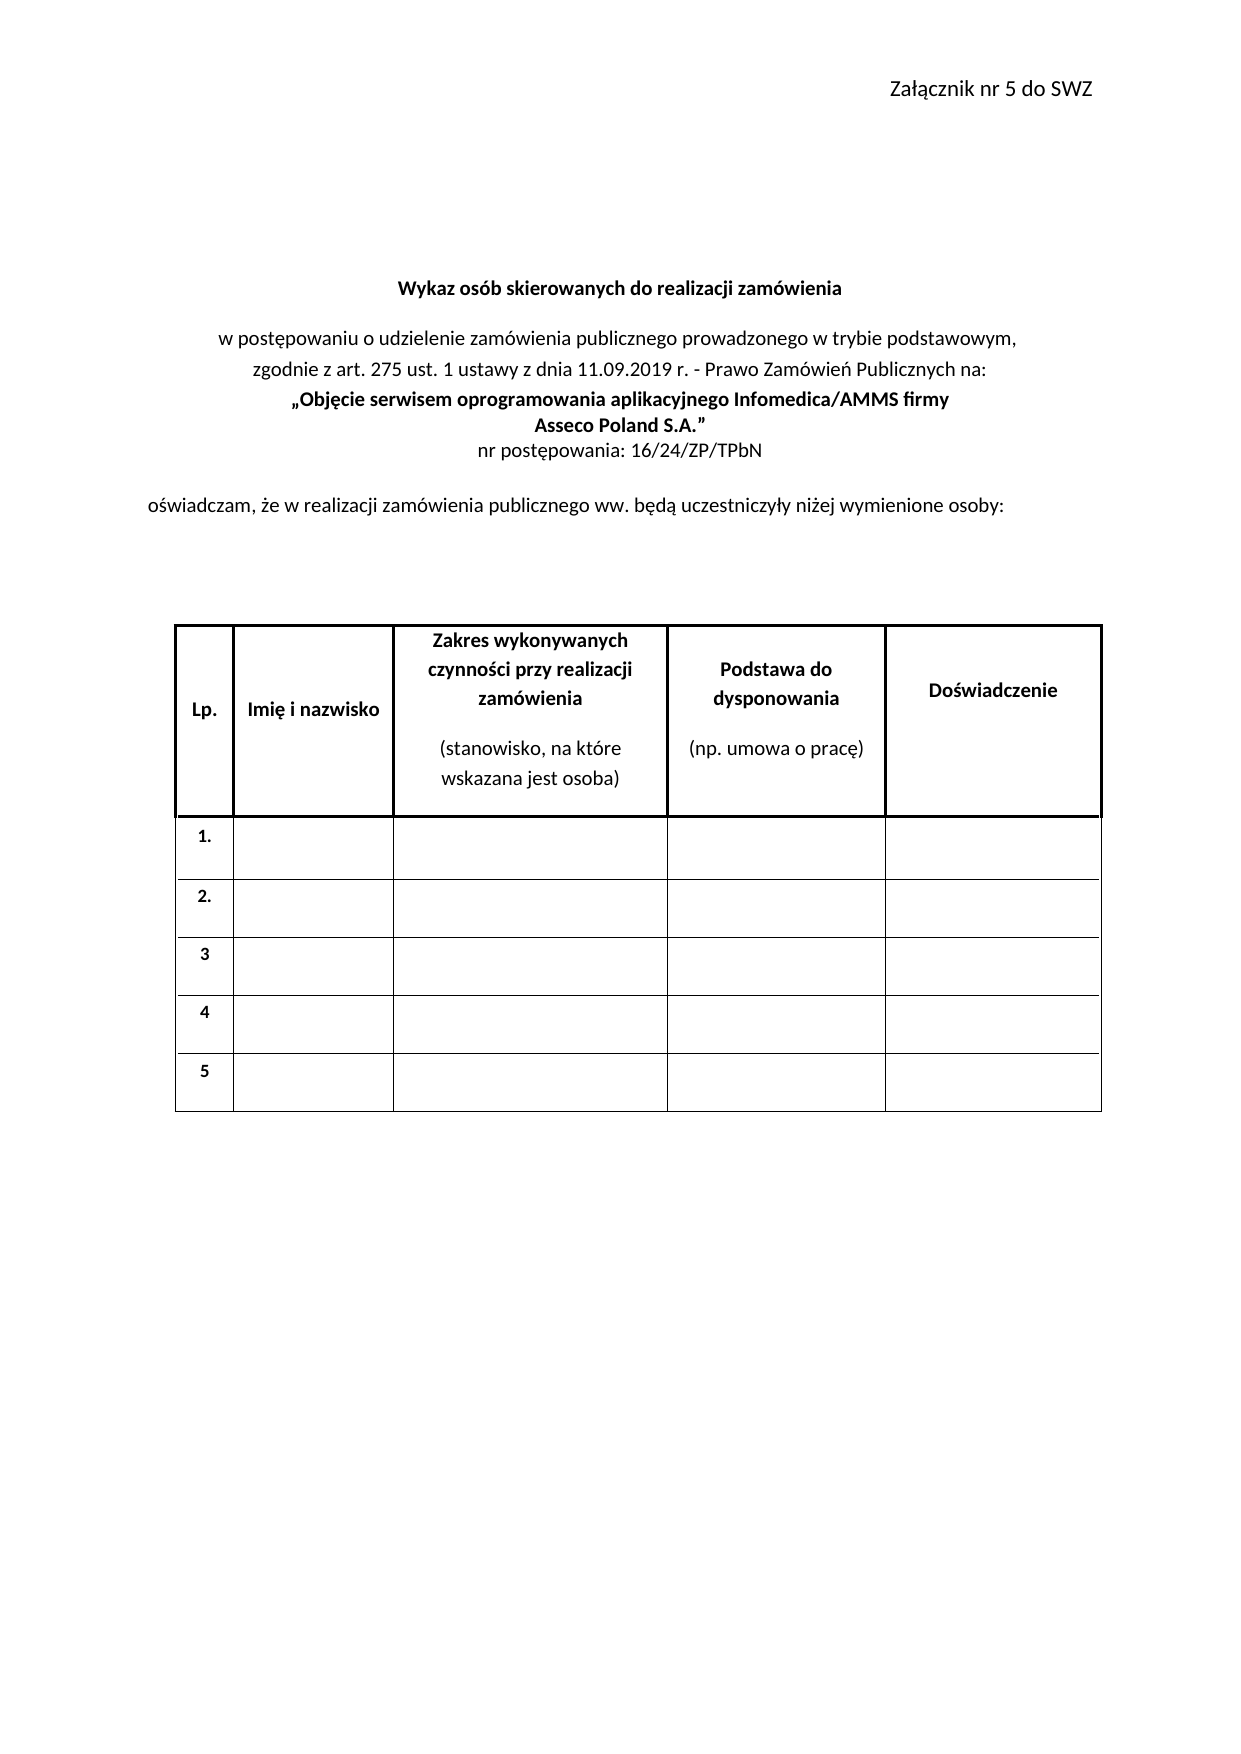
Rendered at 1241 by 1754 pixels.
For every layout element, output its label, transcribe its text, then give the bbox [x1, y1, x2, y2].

table_cell [234, 996, 393, 1053]
text w postępowaniu o udzielenie zamówienia publicznego prowadzonego w trybie podstawowym, zgodnie z art. 275 ust. 1 ustawy z dnia 11.09.2019 r. - Prawo Zamówień Publicznych na: [148, 326, 1093, 381]
table_header Doświadczenie [887, 627, 1100, 815]
text Asseco Poland S.A.” [148, 412, 1093, 437]
table_cell [668, 1054, 885, 1111]
table_cell [886, 937, 1101, 995]
table_cell [668, 880, 885, 937]
table_cell [668, 938, 885, 995]
table_header Imię i nazwisko [235, 627, 392, 815]
table_cell [394, 996, 667, 1053]
table_cell [234, 880, 393, 937]
text oświadczam, że w realizacji zamówienia publicznego ww. będą uczestniczyły niżej wymienione osoby: [148, 492, 1093, 517]
table_cell [394, 880, 667, 937]
table_header Lp. [177, 627, 232, 815]
text nr postępowania: 16/24/ZP/TPbN [148, 437, 1093, 463]
table_cell [886, 815, 1101, 879]
table_cell 2. [176, 879, 233, 937]
table_header Zakres wykonywanych czynności przy realizacji zamówienia (stanowisko, na które wskazana jest osoba) [395, 627, 666, 815]
table_cell [668, 818, 885, 879]
table_cell [668, 996, 885, 1053]
table_cell 4 [176, 995, 233, 1053]
table_cell [234, 938, 393, 995]
table_cell [886, 995, 1101, 1053]
table_cell [234, 1054, 393, 1111]
table_cell 1. [176, 816, 233, 879]
table_cell 5 [176, 1053, 233, 1111]
table_cell 3 [176, 937, 233, 995]
table_cell [886, 879, 1101, 937]
text Wykaz osób skierowanych do realizacji zamówienia [148, 275, 1093, 300]
text „Objęcie serwisem oprogramowania aplikacyjnego Infomedica/AMMS firmy [148, 386, 1093, 412]
table_cell [886, 1053, 1101, 1111]
table_header Podstawa do dysponowania (np. umowa o pracę) [669, 627, 884, 815]
table_cell [394, 1054, 667, 1111]
table_cell [394, 818, 667, 879]
table_cell [394, 938, 667, 995]
table_cell [234, 818, 393, 879]
